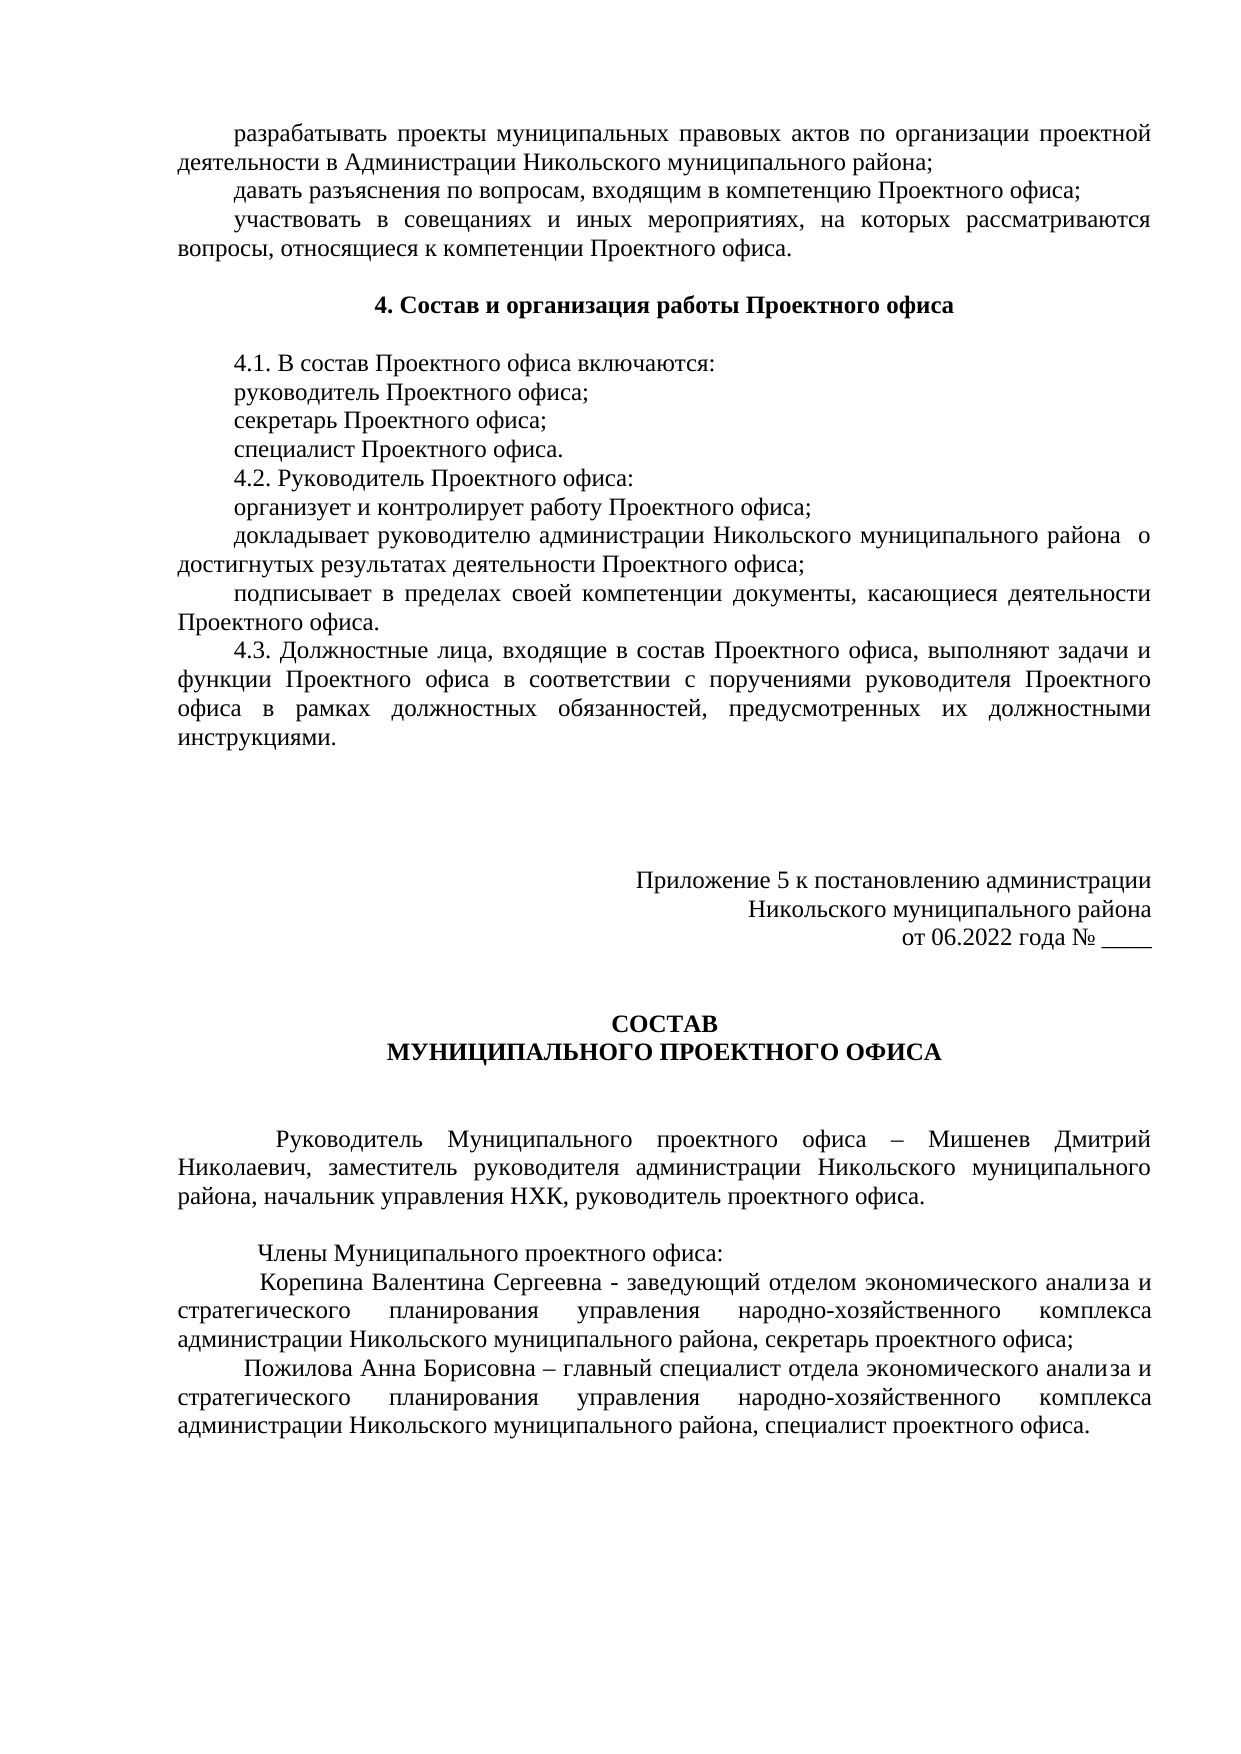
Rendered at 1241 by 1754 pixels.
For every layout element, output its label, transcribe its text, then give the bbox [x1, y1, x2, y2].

text разрабатывать проекты муниципальных правовых актов по организации проектной деятельности в Администрации Никольского муниципального района; [177, 118, 1152, 176]
text докладывает руководителю администрации Никольского муниципального района о достигнутых результатах деятельности Проектного офиса; [177, 521, 1152, 578]
text МУНИЦИПАЛЬНОГО ПРОЕКТНОГО ОФИСА [177, 1037, 1152, 1066]
text Пожилова Анна Борисовна – главный специалист отдела экономического анализа и стратегического планирования управления народно-хозяйственного комплекса администрации Никольского муниципального района, специалист проектного офиса. [177, 1353, 1152, 1439]
text руководитель Проектного офиса; [177, 377, 1152, 406]
text секретарь Проектного офиса; [177, 406, 1152, 434]
text организует и контролирует работу Проектного офиса; [177, 492, 1152, 521]
text 4.1. В состав Проектного офиса включаются: [177, 348, 1152, 377]
text подписывает в пределах своей компетенции документы, касающиеся деятельности Проектного офиса. [177, 578, 1152, 636]
text Корепина Валентина Сергеевна - заведующий отделом экономического анализа и стратегического планирования управления народно-хозяйственного комплекса администрации Никольского муниципального района, секретарь проектного офиса; [177, 1267, 1152, 1353]
text специалист Проектного офиса. [177, 434, 1152, 463]
text Члены Муниципального проектного офиса: [177, 1238, 1152, 1267]
text Приложение 5 к постановлению администрации [177, 865, 1152, 894]
text Никольского муниципального района [177, 894, 1152, 922]
text от 06.2022 года № ____ [177, 922, 1152, 951]
text 4.2. Руководитель Проектного офиса: [177, 463, 1152, 492]
text участвовать в совещаниях и иных мероприятиях, на которых рассматриваются вопросы, относящиеся к компетенции Проектного офиса. [177, 204, 1152, 262]
text 4. Состав и организация работы Проектного офиса [177, 291, 1152, 319]
text Руководитель Муниципального проектного офиса – Мишенев Дмитрий Николаевич, заместитель руководителя администрации Никольского муниципального района, начальник управления НХК, руководитель проектного офиса. [177, 1124, 1152, 1210]
text давать разъяснения по вопросам, входящим в компетенцию Проектного офиса; [177, 176, 1152, 204]
text 4.3. Должностные лица, входящие в состав Проектного офиса, выполняют задачи и функции Проектного офиса в соответствии с поручениями руководителя Проектного офиса в рамках должностных обязанностей, предусмотренных их должностными инструкциями. [177, 636, 1152, 751]
text СОСТАВ [177, 1009, 1152, 1037]
